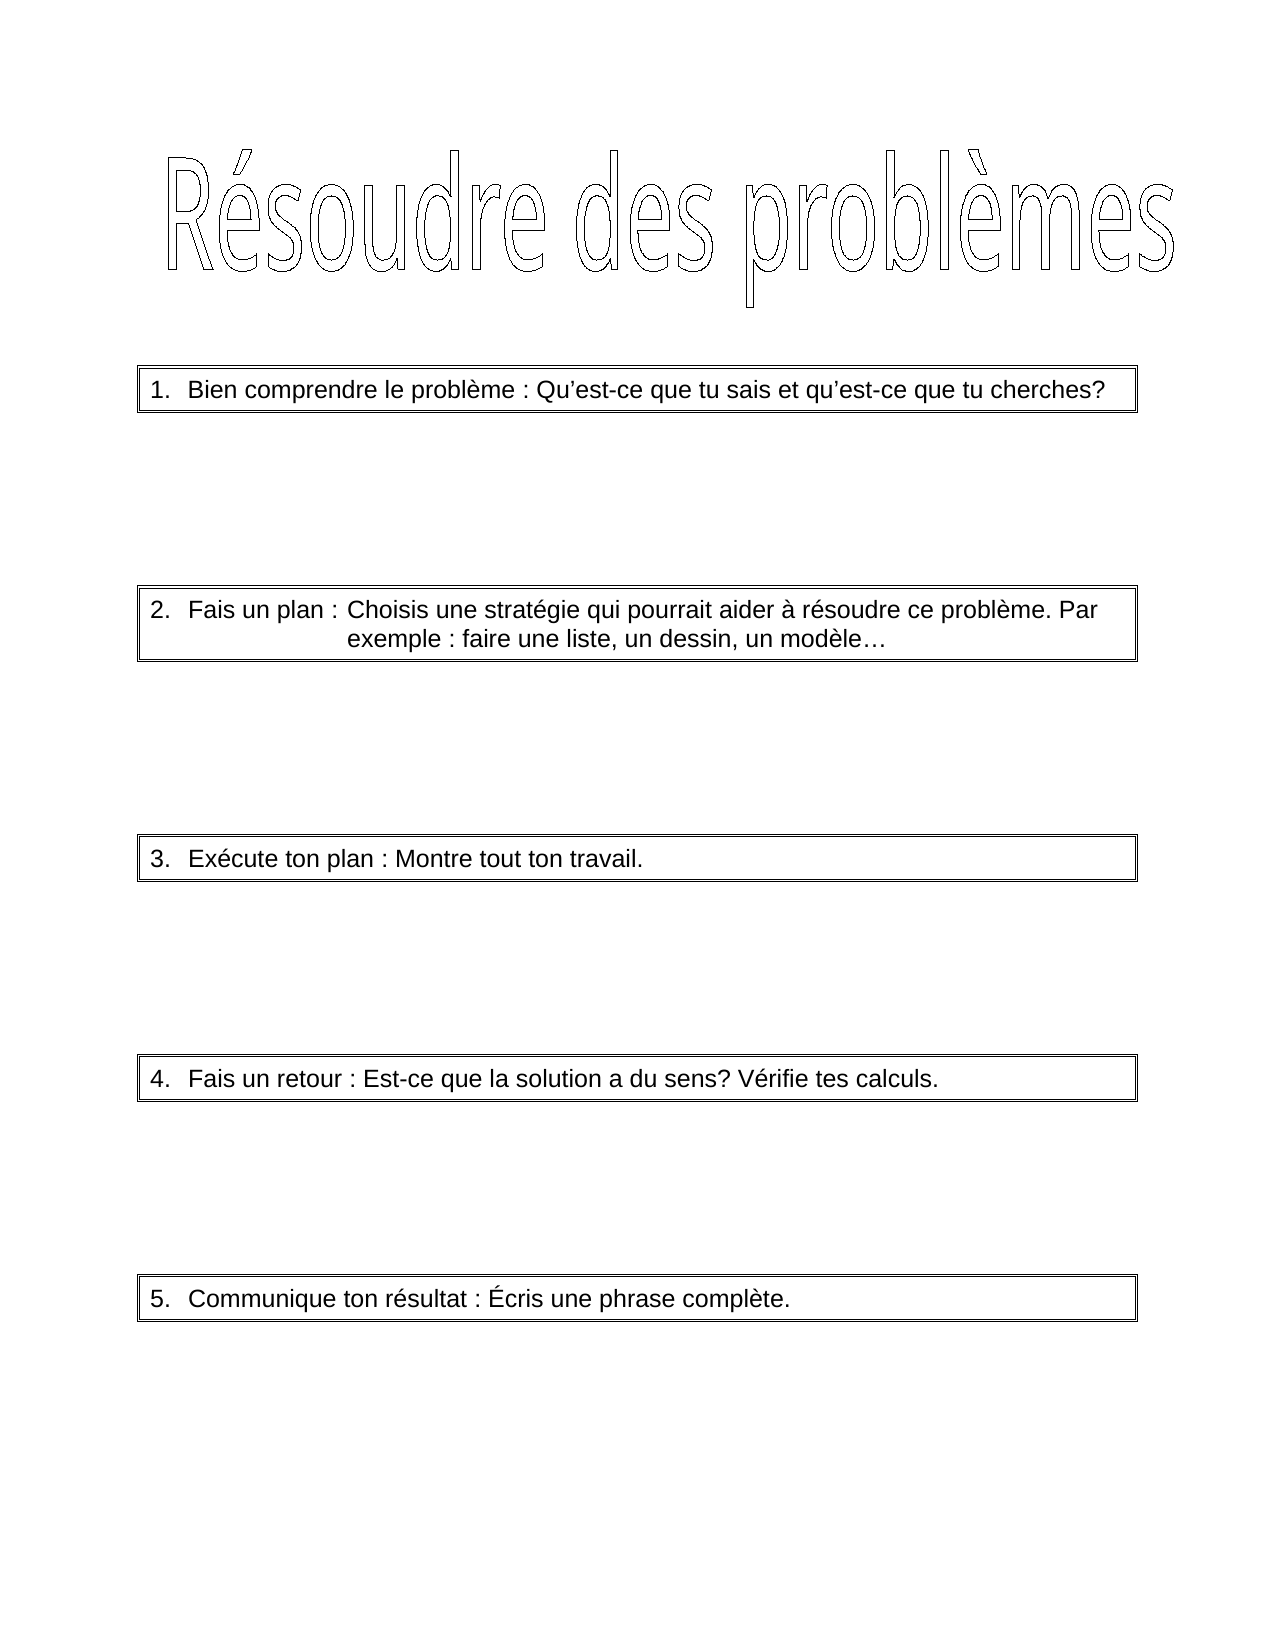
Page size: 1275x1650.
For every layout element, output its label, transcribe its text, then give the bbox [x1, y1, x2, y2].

table_header Fais un plan : Choisis une stratégie qui pourrait aider à résoudre ce problème. Par exemple : faire une liste, un dessin, un modèle… [140, 589, 1135, 658]
table_header Fais un retour : Est-ce que la solution a du sens? Vérifie tes calculs. [140, 1057, 1135, 1098]
table_header Bien comprendre le problème : Qu’est-ce que tu sais et qu’est-ce que tu cherches? [140, 369, 1135, 410]
table_header Exécute ton plan : Montre tout ton travail. [140, 837, 1135, 878]
table_header Communique ton résultat : Écris une phrase complète. [140, 1277, 1135, 1318]
